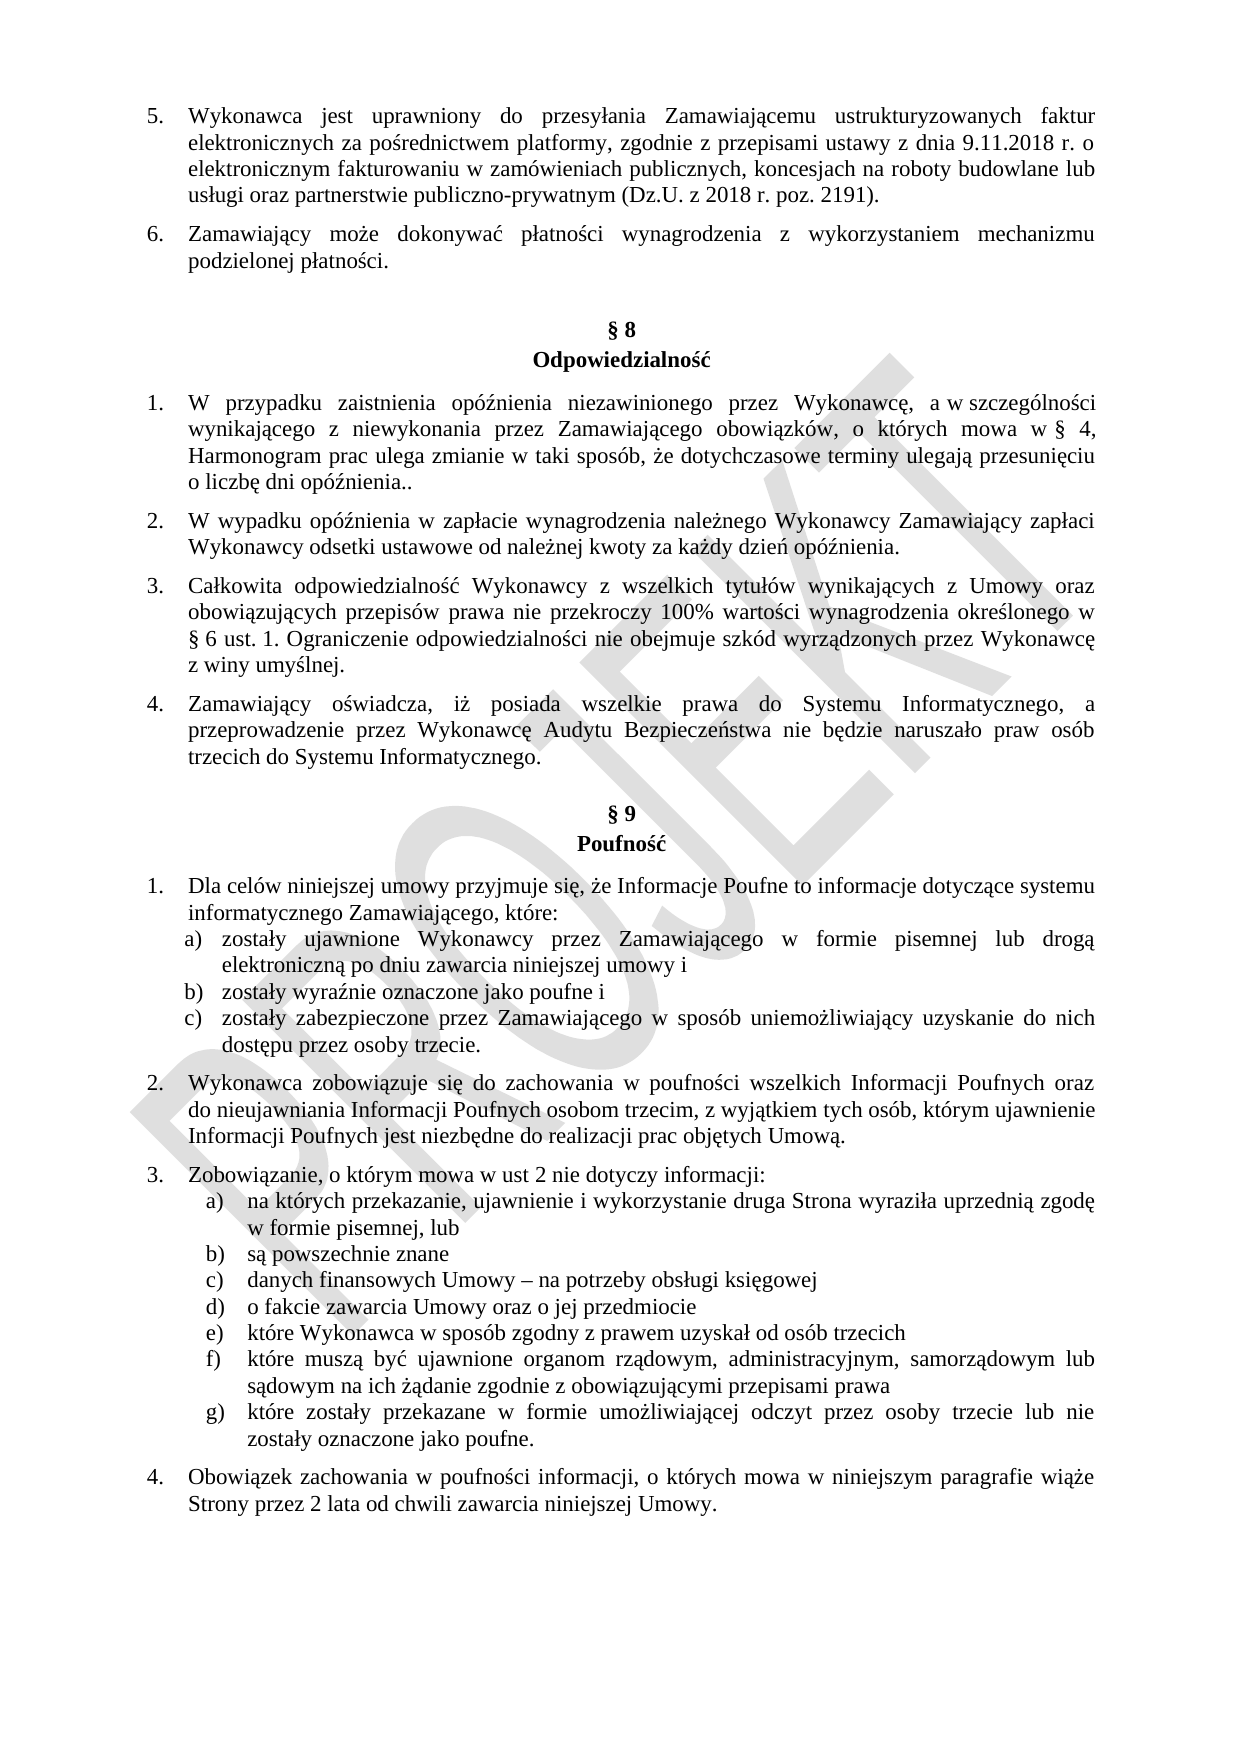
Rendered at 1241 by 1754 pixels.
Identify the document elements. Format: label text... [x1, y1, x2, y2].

list Całkowita odpowiedzialność Wykonawcy z wszelkich tytułów wynikających z Umowy oraz obowiązujących przepisów prawa nie przekroczy 100% wartości wynagrodzenia określonego w § 6 ust. 1. Ograniczenie odpowiedzialności nie obejmuje szkód wyrządzonych przez Wykonawcę z winy umyślnej. [147, 572, 1096, 677]
list Zamawiający oświadcza, iż posiada wszelkie prawa do Systemu Informatycznego, a przeprowadzenie przez Wykonawcę Audytu Bezpieczeństwa nie będzie naruszało praw osób trzecich do Systemu Informatycznego. [147, 690, 1096, 769]
subtitle § 8 Odpowiedzialność [147, 316, 1096, 373]
list które Wykonawca w sposób zgodny z prawem uzyskał od osób trzecich [206, 1319, 1096, 1346]
subtitle § 9 Poufność [147, 799, 1096, 856]
list które zostały przekazane w formie umożliwiającej odczyt przez osoby trzecie lub nie zostały oznaczone jako poufne. [206, 1398, 1096, 1451]
list zostały wyraźnie oznaczone jako poufne i [184, 978, 1096, 1004]
list które muszą być ujawnione organom rządowym, administracyjnym, samorządowym lub sądowym na ich żądanie zgodnie z obowiązującymi przepisami prawa [206, 1346, 1096, 1398]
list zostały ujawnione Wykonawcy przez Zamawiającego w formie pisemnej lub drogą elektroniczną po dniu zawarcia niniejszej umowy i [184, 925, 1096, 978]
list danych finansowych Umowy – na potrzeby obsługi księgowej [206, 1266, 1096, 1293]
list są powszechnie znane [206, 1240, 1096, 1266]
list Dla celów niniejszej umowy przyjmuje się, że Informacje Poufne to informacje dotyczące systemu informatycznego Zamawiającego, które: [147, 872, 1096, 925]
list Zobowiązanie, o którym mowa w ust 2 nie dotyczy informacji: [147, 1161, 1096, 1187]
list zostały zabezpieczone przez Zamawiającego w sposób uniemożliwiający uzyskanie do nich dostępu przez osoby trzecie. [184, 1004, 1096, 1057]
list o fakcie zawarcia Umowy oraz o jej przedmiocie [206, 1293, 1096, 1319]
list Obowiązek zachowania w poufności informacji, o których mowa w niniejszym paragrafie wiąże Strony przez 2 lata od chwili zawarcia niniejszej Umowy. [147, 1463, 1096, 1516]
list Wykonawca jest uprawniony do przesyłania Zamawiającemu ustrukturyzowanych faktur elektronicznych za pośrednictwem platformy, zgodnie z przepisami ustawy z dnia 9.11.2018 r. o elektronicznym fakturowaniu w zamówieniach publicznych, koncesjach na roboty budowlane lub usługi oraz partnerstwie publiczno-prywatnym (Dz.U. z 2018 r. poz. 2191). [147, 102, 1096, 208]
list W wypadku opóźnienia w zapłacie wynagrodzenia należnego Wykonawcy Zamawiający zapłaci Wykonawcy odsetki ustawowe od należnej kwoty za każdy dzień opóźnienia. [147, 507, 1096, 559]
list Zamawiający może dokonywać płatności wynagrodzenia z wykorzystaniem mechanizmu podzielonej płatności. [147, 220, 1096, 273]
list W przypadku zaistnienia opóźnienia niezawinionego przez Wykonawcę, a w szczególności wynikającego z niewykonania przez Zamawiającego obowiązków, o których mowa w § 4, Harmonogram prac ulega zmianie w taki sposób, że dotychczasowe terminy ulegają przesunięciu o liczbę dni opóźnienia.. [147, 389, 1096, 494]
list na których przekazanie, ujawnienie i wykorzystanie druga Strona wyraziła uprzednią zgodę w formie pisemnej, lub [206, 1187, 1096, 1240]
list Wykonawca zobowiązuje się do zachowania w poufności wszelkich Informacji Poufnych oraz do nieujawniania Informacji Poufnych osobom trzecim, z wyjątkiem tych osób, którym ujawnienie Informacji Poufnych jest niezbędne do realizacji prac objętych Umową. [147, 1069, 1096, 1148]
